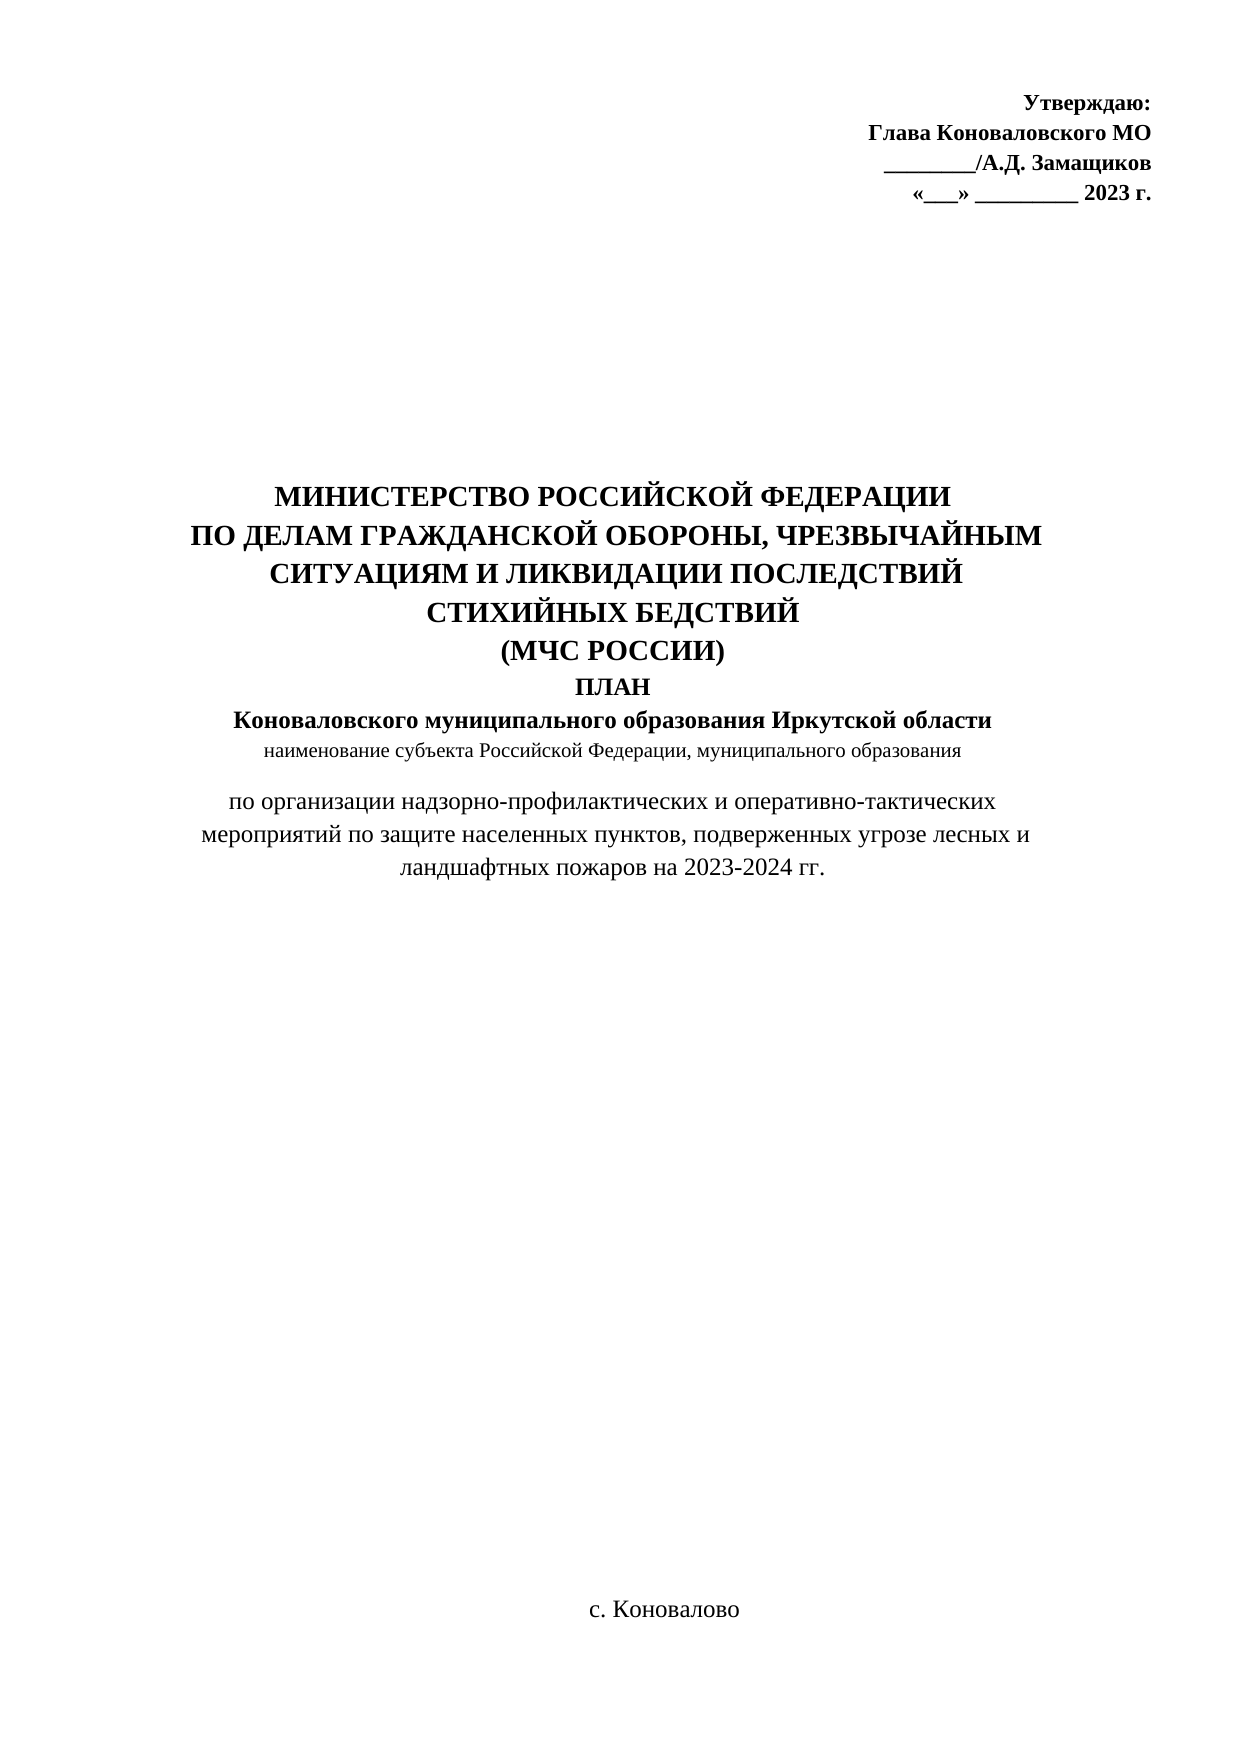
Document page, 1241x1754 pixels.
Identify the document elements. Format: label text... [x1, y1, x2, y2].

text (МЧС РОССИИ) [74, 633, 1152, 667]
text СИТУАЦИЯМ И ЛИКВИДАЦИИ ПОСЛЕДСТВИЙ [74, 556, 1152, 590]
text с. Коновалово [177, 1594, 1152, 1622]
text ландшафтных пожаров на 2023-2024 гг. [74, 852, 1152, 881]
text СТИХИЙНЫХ БЕДСТВИЙ [74, 595, 1152, 628]
text мероприятий по защите населенных пунктов, подверженных угрозе лесных и [74, 819, 1152, 848]
text Коноваловского муниципального образования Иркутской области [74, 705, 1152, 734]
text по организации надзорно-профилактических и оперативно-тактических [74, 786, 1152, 815]
text наименование субъекта Российской Федерации, муниципального образования [74, 738, 1152, 762]
text ________/А.Д. Замащиков [74, 149, 1152, 175]
text «___» _________ 2023 г. [74, 179, 1152, 206]
text ПЛАН [74, 672, 1152, 701]
text Глава Коноваловского МО [74, 119, 1152, 145]
text МИНИСТЕРСТВО РОССИЙСКОЙ ФЕДЕРАЦИИ [74, 479, 1152, 513]
text ПО ДЕЛАМ ГРАЖДАНСКОЙ ОБОРОНЫ, ЧРЕЗВЫЧАЙНЫМ [74, 518, 1152, 551]
text Утверждаю: [74, 89, 1152, 115]
